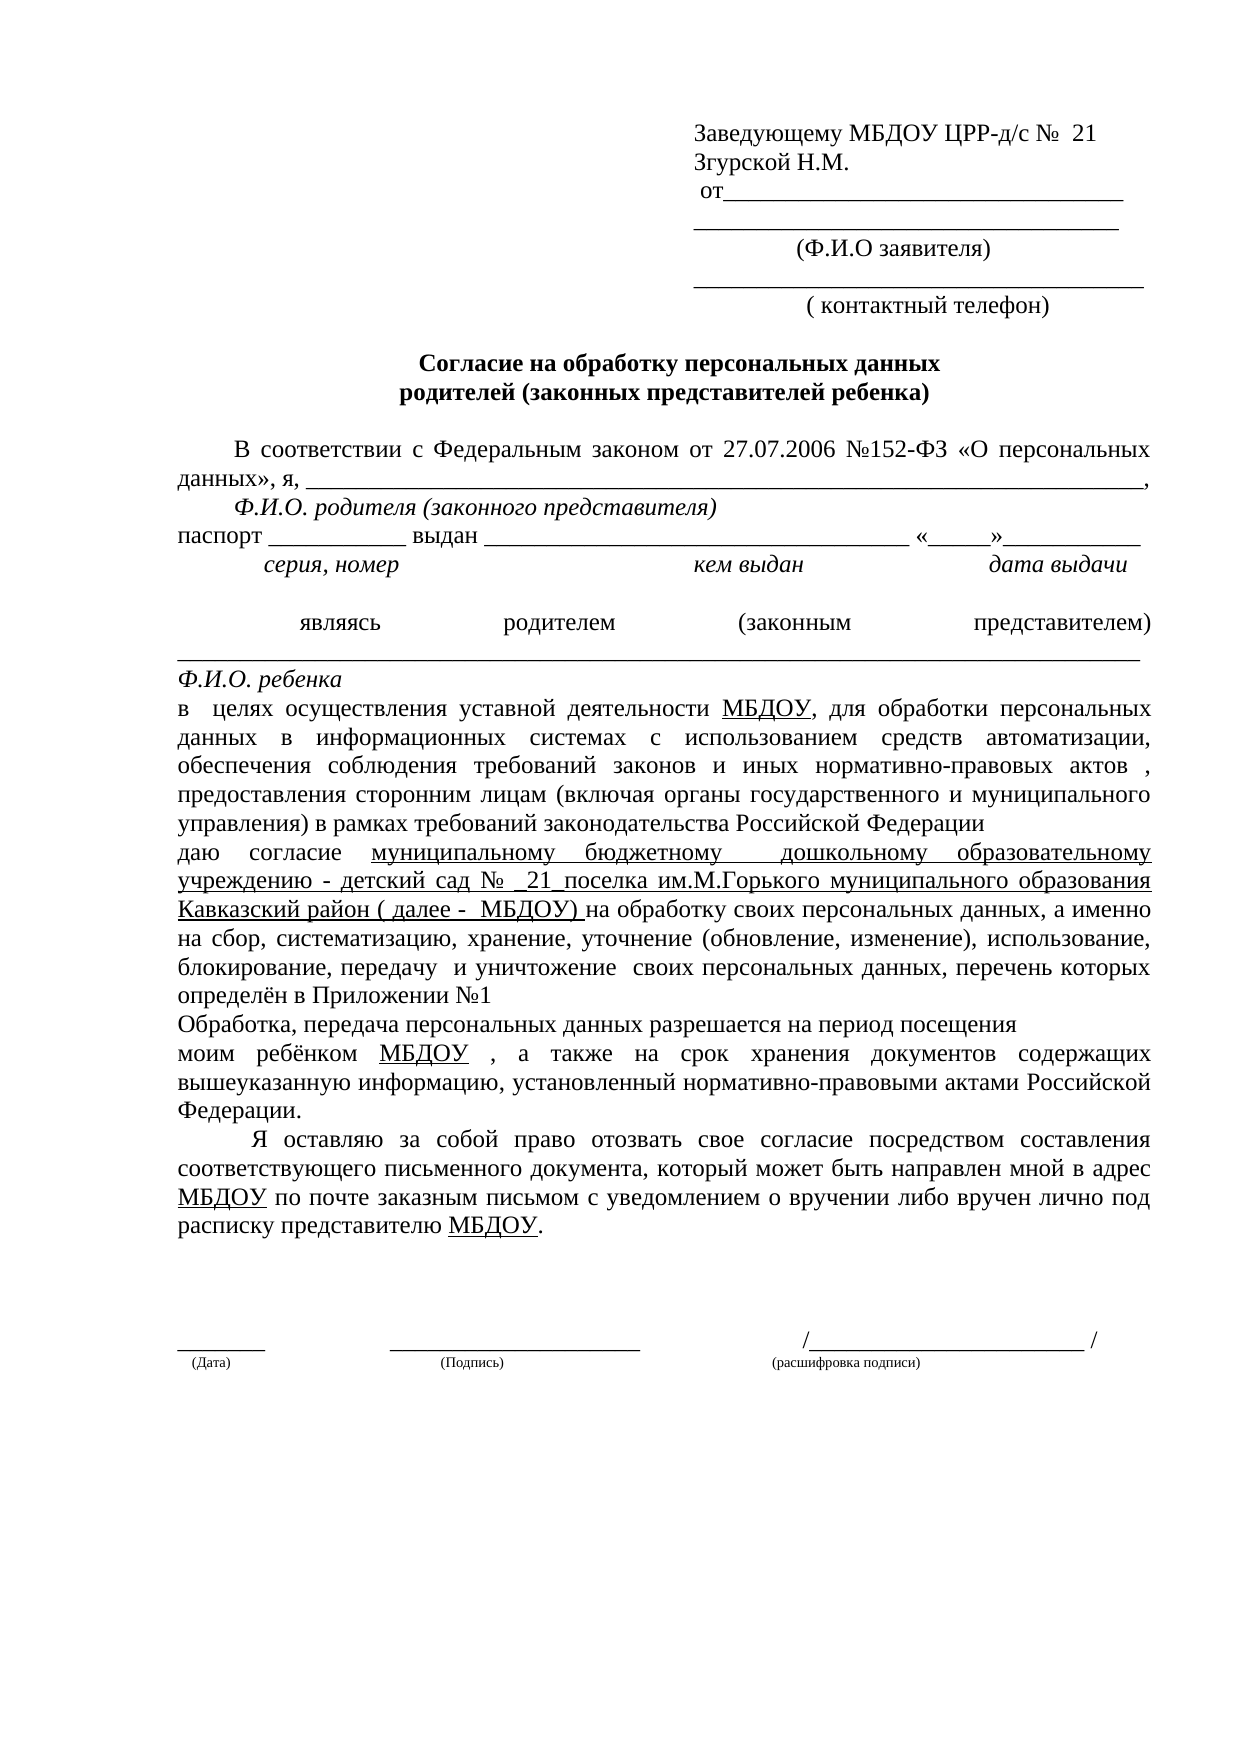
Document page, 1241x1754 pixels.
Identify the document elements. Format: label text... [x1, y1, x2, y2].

text моим ребёнком МБДОУ , а также на срок хранения документов содержащих вышеуказанную информацию, установленный нормативно-правовыми актами Российской Федерации. [177, 1038, 1152, 1124]
text серия, номер кем выдан дата выдачи [177, 549, 1152, 607]
text паспорт ___________ выдан __________________________________ «_____»___________ [177, 521, 1152, 549]
text родителей (законных представителей ребенка) [177, 377, 1152, 406]
text Согласие на обработку персональных данных [177, 348, 1152, 377]
text Згурской Н.М. [177, 147, 1152, 176]
text Заведующему МБДОУ ЦРР-д/с № 21 [693, 118, 1152, 147]
text __________________________________ [693, 204, 1152, 233]
text даю согласие муниципальному бюджетному дошкольному образовательному учреждению - детский сад № _21_поселка им.М.Горького муниципального образования Кавказский район ( далее - МБДОУ) на обработку своих персональных данных, а именно на сбор, систематизацию, хранение, уточнение (обновление, изменение), использование, блокирование, передачу и уничтожение своих персональных данных, перечень которых определён в Приложении №1 [177, 892, 1152, 1009]
text даю согласие муниципальному бюджетному дошкольному образовательному учреждению - детский сад № _21_поселка им.М.Горького муниципального образования Кавказский район ( далее - МБДОУ) на обработку своих персональных данных, а именно на сбор, систематизацию, хранение, уточнение (обновление, изменение), использование, блокирование, передачу и уничтожение своих персональных данных, перечень которых определён в Приложении №1 [177, 837, 1152, 891]
text _______ ____________________ /______________________ / [177, 1326, 1152, 1354]
text Ф.И.О. родителя (законного представителя) [177, 492, 1152, 521]
text от________________________________ [177, 176, 1152, 204]
text Обработка, передача персональных данных разрешается на период посещения [177, 1009, 1152, 1038]
text Ф.И.О. ребенка [177, 664, 1152, 693]
text являясь родителем (законным представителем) _____________________________________________________________________________ [177, 607, 1152, 664]
text в целях осуществления уставной деятельности МБДОУ, для обработки персональных данных в информационных системах с использованием средств автоматизации, обеспечения соблюдения требований законов и иных нормативно-правовых актов , предоставления сторонним лицам (включая органы государственного и муниципального управления) в рамках требований законодательства Российской Федерации [177, 693, 1152, 837]
text (Ф.И.О заявителя) [177, 233, 1152, 262]
text ____________________________________ [620, 262, 1152, 291]
text Я оставляю за собой право отозвать свое согласие посредством составления соответствующего письменного документа, который может быть направлен мной в адрес МБДОУ по почте заказным письмом с уведомлением о вручении либо вручен лично под расписку представителю МБДОУ. [177, 1124, 1152, 1239]
text (Дата) (Подпись) (расшифровка подписи) [177, 1354, 1152, 1383]
text ( контактный телефон) [177, 291, 1152, 319]
text В соответствии с Федеральным законом от 27.07.2006 №152-ФЗ «О персональных данных», я, ___________________________________________________________________, [177, 434, 1152, 492]
